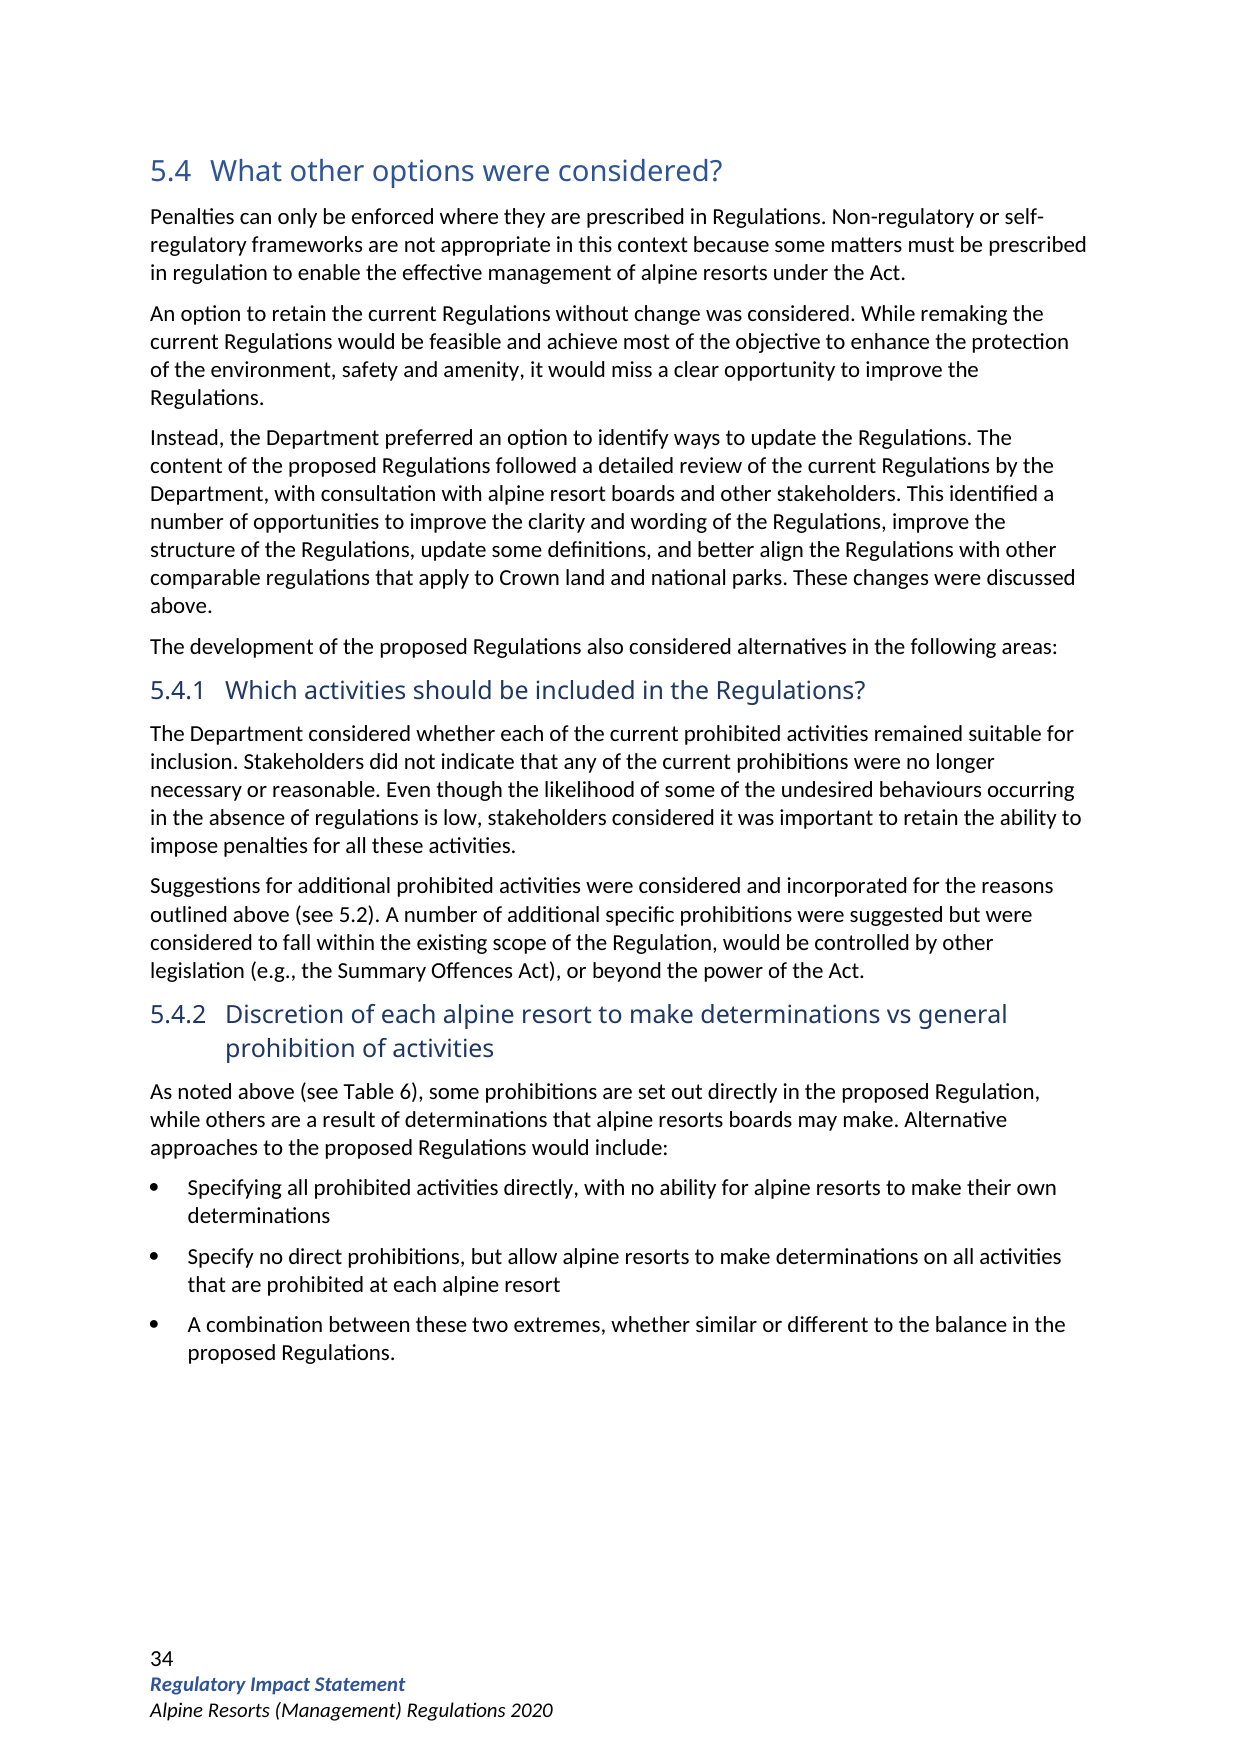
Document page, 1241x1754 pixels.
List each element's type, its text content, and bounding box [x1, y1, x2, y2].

text Instead, the Department preferred an option to identify ways to update the Regulations. The content of the proposed Regulations followed a detailed review of the current Regulations by the Department, with consultation with alpine resort boards and other stakeholders. This identified a number of opportunities to improve the clarity and wording of the Regulations, improve the structure of the Regulations, update some definitions, and better align the Regulations with other comparable regulations that apply to Crown land and national parks. These changes were discussed above. [150, 423, 1090, 619]
text Penalties can only be enforced where they are prescribed in Regulations. Non-regulatory or self-regulatory frameworks are not appropriate in this context because some matters must be prescribed in regulation to enable the effective management of alpine resorts under the Act. [150, 202, 1090, 286]
subtitle What other options were considered? [150, 150, 1090, 190]
text Suggestions for additional prohibited activities were considered and incorporated for the reasons outlined above (see 5.2). A number of additional specific prohibitions were suggested but were considered to fall within the existing scope of the Regulation, would be controlled by other legislation (e.g., the Summary Offences Act), or beyond the power of the Act. [150, 872, 1090, 984]
text The Department considered whether each of the current prohibited activities remained suitable for inclusion. Stakeholders did not indicate that any of the current prohibitions were no longer necessary or reasonable. Even though the likelihood of some of the undesired behaviours occurring in the absence of regulations is low, stakeholders considered it was important to retain the ability to impose penalties for all these activities. [150, 719, 1090, 859]
text An option to retain the current Regulations without change was considered. While remaking the current Regulations would be feasible and achieve most of the objective to enhance the protection of the environment, safety and amenity, it would miss a clear opportunity to improve the Regulations. [150, 299, 1090, 411]
subtitle Discretion of each alpine resort to make determinations vs general prohibition of activities [150, 996, 1090, 1064]
list A combination between these two extremes, whether similar or different to the balance in the proposed Regulations. [150, 1311, 1090, 1367]
list Specify no direct prohibitions, but allow alpine resorts to make determinations on all activities that are prohibited at each alpine resort [150, 1242, 1090, 1298]
text As noted above (see Table 6), some prohibitions are set out directly in the proposed Regulation, while others are a result of determinations that alpine resorts boards may make. Alternative approaches to the proposed Regulations would include: [150, 1077, 1090, 1161]
subtitle Which activities should be included in the Regulations? [150, 672, 1090, 707]
list Specifying all prohibited activities directly, with no ability for alpine resorts to make their own determinations [150, 1173, 1090, 1229]
text The development of the proposed Regulations also considered alternatives in the following areas: [150, 632, 1090, 660]
